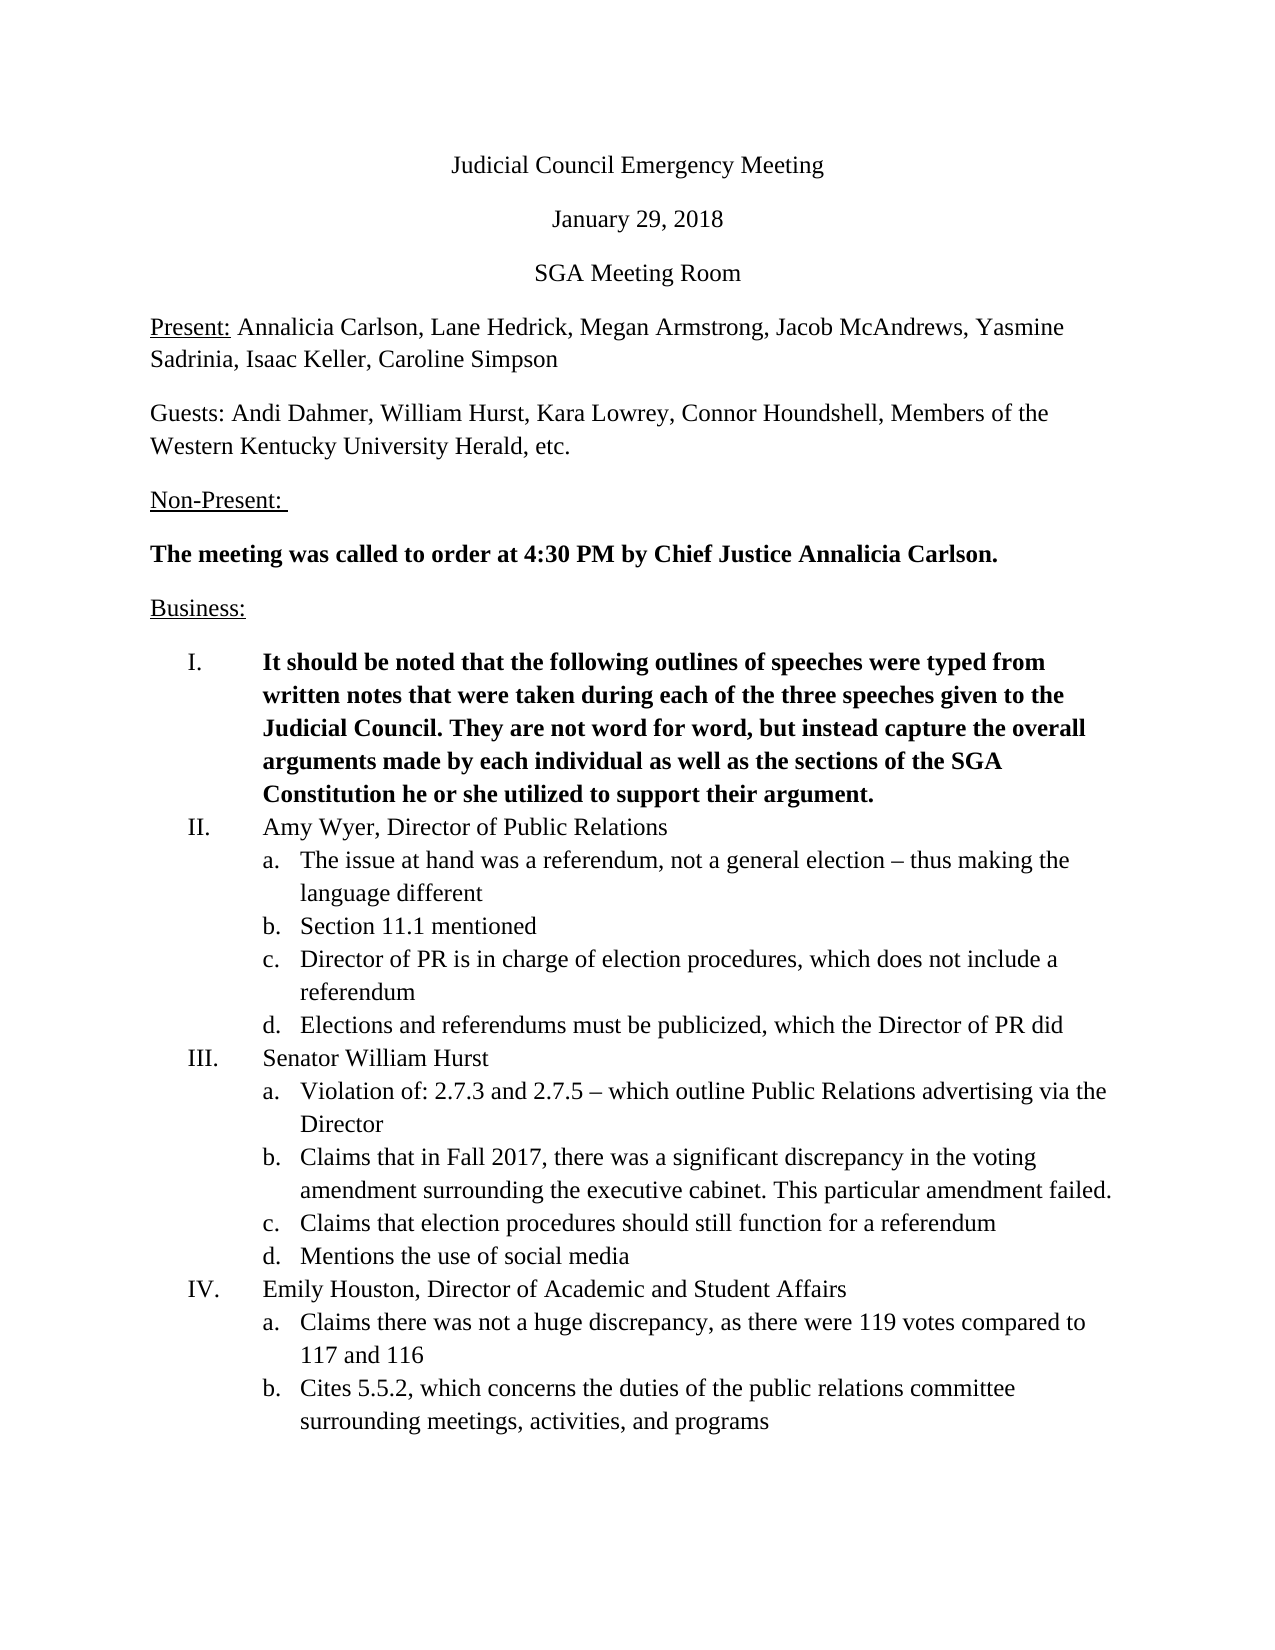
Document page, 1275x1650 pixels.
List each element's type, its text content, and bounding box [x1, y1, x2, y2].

text Present: Annalicia Carlson, Lane Hedrick, Megan Armstrong, Jacob McAndrews, Yasmine Sadrinia, Isaac Keller, Caroline Simpson [150, 312, 1125, 373]
list Director of PR is in charge of election procedures, which does not include a referendum [262, 944, 1125, 1006]
list Senator William Hurst [187, 1043, 1125, 1072]
list Amy Wyer, Director of Public Relations [187, 812, 1125, 841]
text Non-Present: [150, 485, 1125, 514]
list Claims there was not a huge discrepancy, as there were 119 votes compared to 117 and 116 [262, 1307, 1125, 1369]
list The issue at hand was a referendum, not a general election – thus making the language different [262, 845, 1125, 907]
list Section 11.1 mentioned [262, 911, 1125, 940]
list Cites 5.5.2, which concerns the duties of the public relations committee surrounding meetings, activities, and programs [262, 1373, 1125, 1435]
list Violation of: 2.7.3 and 2.7.5 – which outline Public Relations advertising via the Director [262, 1076, 1125, 1138]
text Guests: Andi Dahmer, William Hurst, Kara Lowrey, Connor Houndshell, Members of the Western Kentucky University Herald, etc. [150, 398, 1125, 460]
list Claims that in Fall 2017, there was a significant discrepancy in the voting amendment surrounding the executive cabinet. This particular amendment failed. [262, 1142, 1125, 1204]
list It should be noted that the following outlines of speeches were typed from written notes that were taken during each of the three speeches given to the Judicial Council. They are not word for word, but instead capture the overall arguments made by each individual as well as the sections of the SGA Constitution he or she utilized to support their argument. [187, 647, 1125, 808]
list Elections and referendums must be publicized, which the Director of PR did [262, 1010, 1125, 1039]
text Judicial Council Emergency Meeting [150, 150, 1125, 179]
text Business: [150, 593, 1125, 622]
list Claims that election procedures should still function for a referendum [262, 1208, 1125, 1237]
list Mentions the use of social media [262, 1241, 1125, 1270]
text January 29, 2018 [150, 204, 1125, 233]
text SGA Meeting Room [150, 258, 1125, 286]
text The meeting was called to order at 4:30 PM by Chief Justice Annalicia Carlson. [150, 539, 1125, 568]
list Emily Houston, Director of Academic and Student Affairs [187, 1274, 1125, 1303]
